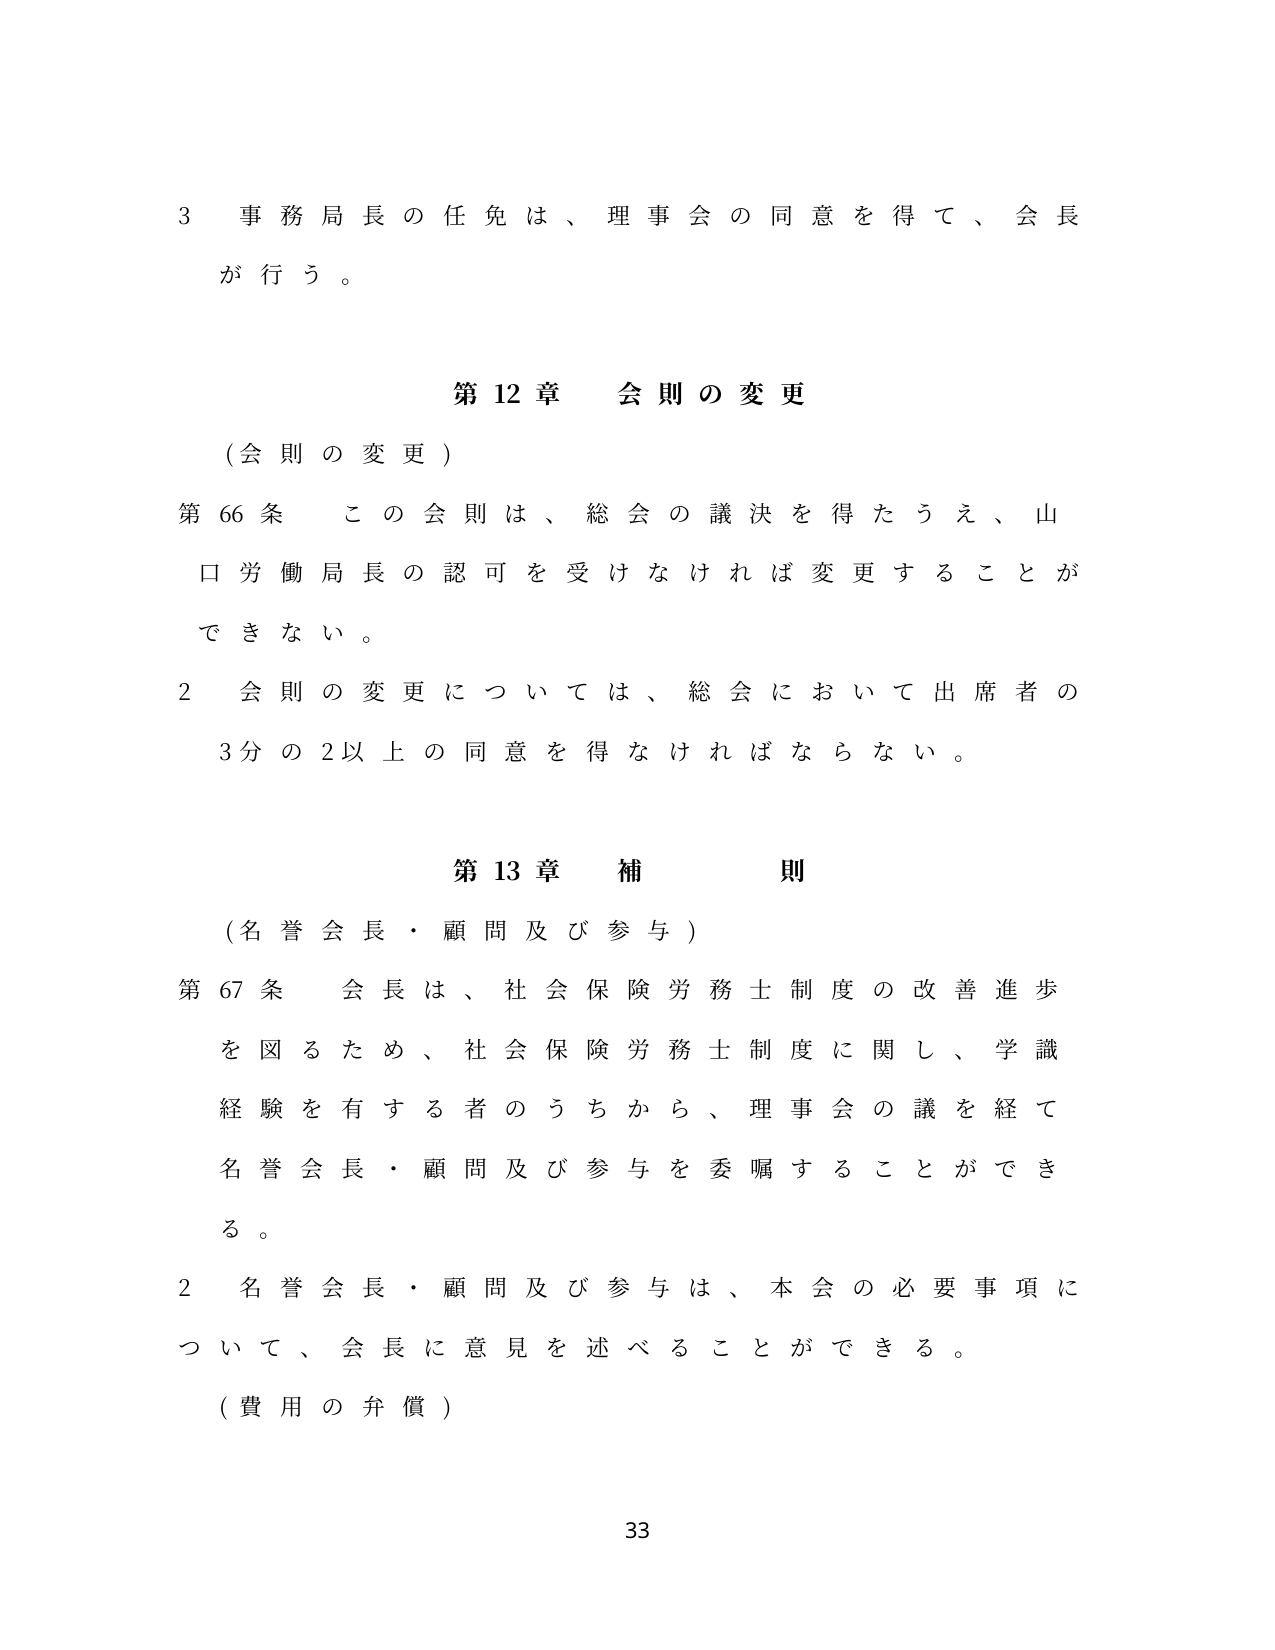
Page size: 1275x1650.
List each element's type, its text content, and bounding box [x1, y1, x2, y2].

text 3 事務局長の任免は、理事会の同意を得て、会長が行う。 [178, 184, 1097, 304]
text 2 名誉会長・顧問及び参与は、本会の必要事項について、会長に意見を述べることができる。 [178, 1257, 1097, 1376]
text 2 会則の変更については、総会において出席者の3分の2以上の同意を得なければならない。 [178, 661, 1097, 780]
text 第13章 補 則 [178, 840, 1097, 899]
text (名誉会長・顧問及び参与) [178, 899, 1097, 959]
text 第66条 この会則は、総会の議決を得たうえ、山口労働局長の認可を受けなければ変更することができない。 [178, 482, 1097, 661]
text 第12章 会則の変更 [178, 363, 1097, 423]
text 第67条 会長は、社会保険労務士制度の改善進歩を図るため、社会保険労務士制度に関し、学識経験を有する者のうちから、理事会の議を経て名誉会長・顧問及び参与を委嘱することができる。 [178, 959, 1097, 1257]
text (費用の弁償) [178, 1376, 1097, 1436]
text (会則の変更) [178, 423, 1097, 482]
